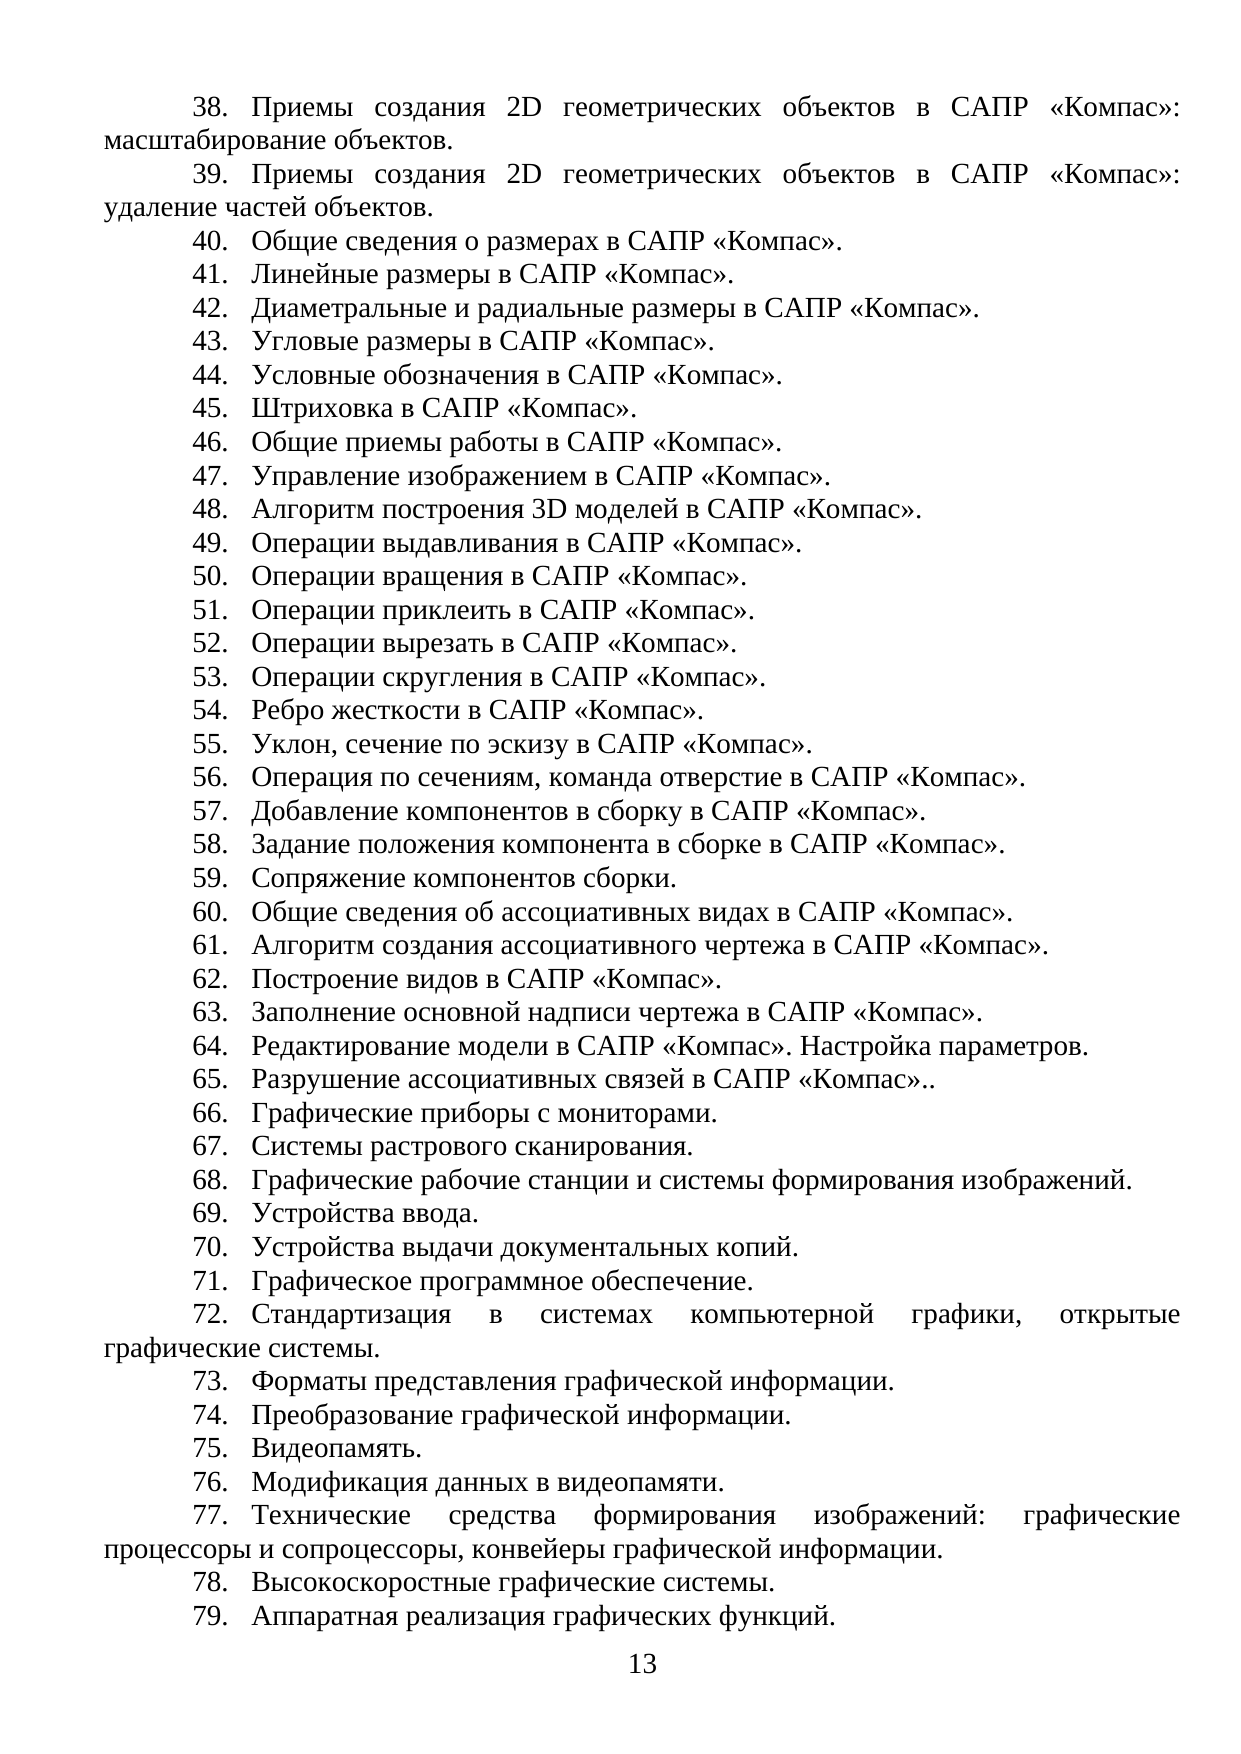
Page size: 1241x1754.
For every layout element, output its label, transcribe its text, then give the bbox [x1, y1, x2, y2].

list Угловые размеры в САПР «Компас». [103, 323, 1181, 357]
list Редактирование модели в САПР «Компас». Настройка параметров. [103, 1028, 1181, 1061]
list Устройства выдачи документальных копий. [103, 1229, 1181, 1263]
list Графические рабочие станции и системы формирования изображений. [103, 1162, 1181, 1196]
list Линейные размеры в САПР «Компас». [103, 256, 1181, 290]
list Графические приборы с мониторами. [103, 1095, 1181, 1128]
list Видеопамять. [103, 1430, 1181, 1464]
list Сопряжение компонентов сборки. [103, 860, 1181, 894]
list Приемы создания 2D геометрических объектов в САПР «Компас»: масштабирование объектов. [103, 89, 1181, 156]
list Аппаратная реализация графических функций. [103, 1598, 1181, 1632]
list Построение видов в САПР «Компас». [103, 961, 1181, 994]
list Уклон, сечение по эскизу в САПР «Компас». [103, 726, 1181, 759]
list Задание положения компонента в сборке в САПР «Компас». [103, 827, 1181, 860]
list Модификация данных в видеопамяти. [103, 1464, 1181, 1497]
list Разрушение ассоциативных связей в САПР «Компас».. [103, 1061, 1181, 1095]
list Общие сведения об ассоциативных видах в САПР «Компас». [103, 894, 1181, 927]
list Операции вращения в САПР «Компас». [103, 558, 1181, 592]
list Общие приемы работы в САПР «Компас». [103, 424, 1181, 458]
list Операции вырезать в САПР «Компас». [103, 625, 1181, 659]
list Устройства ввода. [103, 1196, 1181, 1229]
list Приемы создания 2D геометрических объектов в САПР «Компас»: удаление частей объектов. [103, 156, 1181, 223]
list Форматы представления графической информации. [103, 1363, 1181, 1397]
list Диаметральные и радиальные размеры в САПР «Компас». [103, 290, 1181, 323]
list Высокоскоростные графические системы. [103, 1564, 1181, 1598]
list Алгоритм создания ассоциативного чертежа в САПР «Компас». [103, 927, 1181, 961]
list Графическое программное обеспечение. [103, 1263, 1181, 1296]
list Заполнение основной надписи чертежа в САПР «Компас». [103, 994, 1181, 1028]
list Операции выдавливания в САПР «Компас». [103, 525, 1181, 558]
list Технические средства формирования изображений: графические процессоры и сопроцессоры, конвейеры графической информации. [103, 1497, 1181, 1564]
list Преобразование графической информации. [103, 1397, 1181, 1430]
list Добавление компонентов в сборку в САПР «Компас». [103, 793, 1181, 827]
list Системы растрового сканирования. [103, 1128, 1181, 1162]
list Стандартизация в системах компьютерной графики, открытые графические системы. [103, 1296, 1181, 1363]
list Управление изображением в САПР «Компас». [103, 458, 1181, 491]
list Штриховка в САПР «Компас». [103, 391, 1181, 424]
list Общие сведения о размерах в САПР «Компас». [103, 223, 1181, 256]
list Алгоритм построения 3D моделей в САПР «Компас». [103, 491, 1181, 525]
list Условные обозначения в САПР «Компас». [103, 357, 1181, 391]
list Ребро жесткости в САПР «Компас». [103, 692, 1181, 726]
list Операция по сечениям, команда отверстие в САПР «Компас». [103, 759, 1181, 793]
list Операции приклеить в САПР «Компас». [103, 592, 1181, 625]
list Операции скругления в САПР «Компас». [103, 659, 1181, 692]
